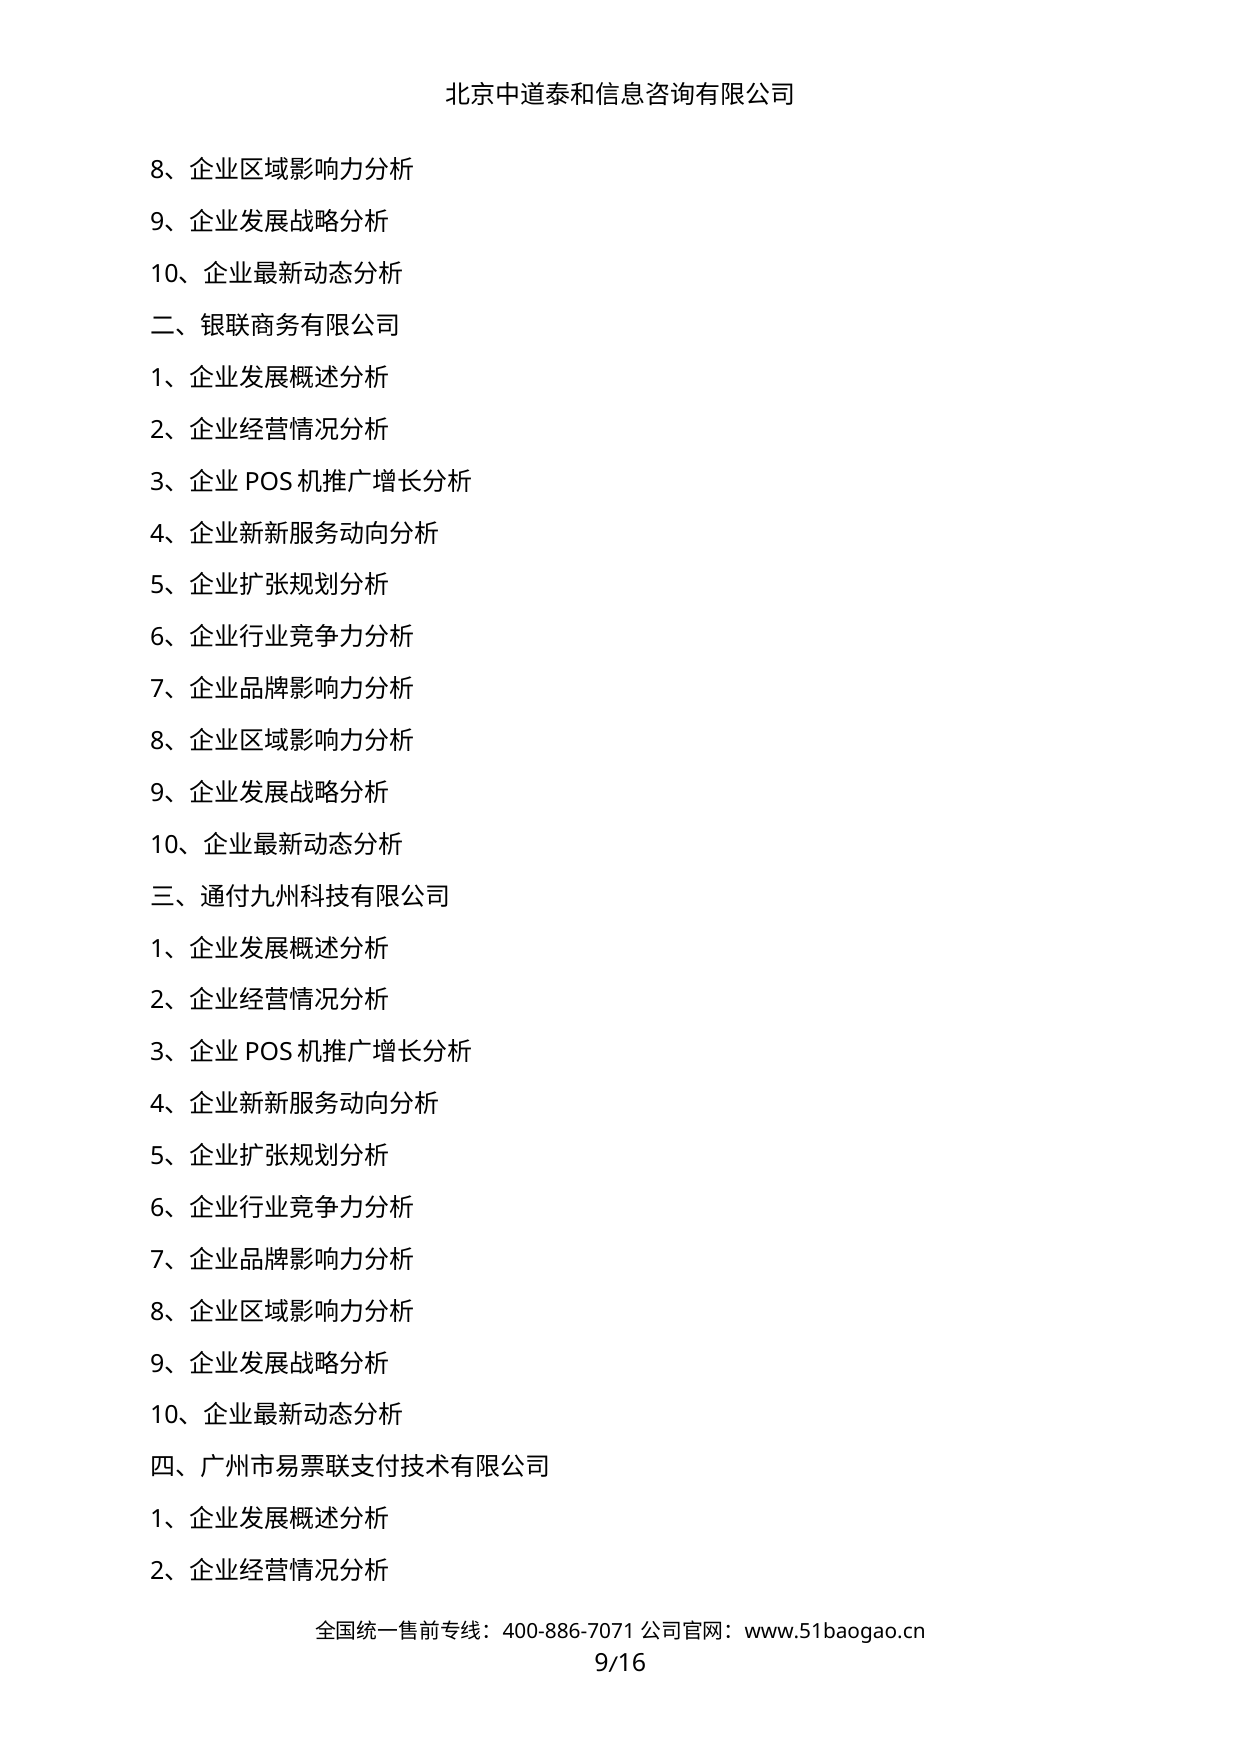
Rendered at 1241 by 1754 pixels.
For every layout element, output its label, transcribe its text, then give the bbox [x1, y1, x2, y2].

text 6、企业行业竞争力分析 [150, 1187, 1090, 1224]
text 10、企业最新动态分析 [150, 824, 1090, 861]
text 9、企业发展战略分析 [150, 1343, 1090, 1379]
text 8、企业区域影响力分析 [150, 1291, 1090, 1327]
text 8、企业区域影响力分析 [150, 721, 1090, 757]
text 2、企业经营情况分析 [150, 980, 1090, 1016]
text 3、企业POS机推广增长分析 [150, 461, 1090, 497]
text 5、企业扩张规划分析 [150, 1136, 1090, 1172]
text 3、企业POS机推广增长分析 [150, 1032, 1090, 1068]
text 1、企业发展概述分析 [150, 357, 1090, 394]
text 9、企业发展战略分析 [150, 772, 1090, 809]
text 4、企业新新服务动向分析 [150, 1084, 1090, 1120]
text 2、企业经营情况分析 [150, 409, 1090, 446]
text 8、企业区域影响力分析 [150, 150, 1090, 186]
text 10、企业最新动态分析 [150, 1395, 1090, 1431]
text 1、企业发展概述分析 [150, 1499, 1090, 1535]
text 三、通付九州科技有限公司 [150, 876, 1090, 912]
text 10、企业最新动态分析 [150, 254, 1090, 290]
text 二、银联商务有限公司 [150, 306, 1090, 342]
text 1、企业发展概述分析 [150, 928, 1090, 964]
text 7、企业品牌影响力分析 [150, 1239, 1090, 1276]
text 2、企业经营情况分析 [150, 1551, 1090, 1587]
text 四、广州市易票联支付技术有限公司 [150, 1447, 1090, 1483]
text 9、企业发展战略分析 [150, 202, 1090, 238]
text 6、企业行业竞争力分析 [150, 617, 1090, 653]
text 5、企业扩张规划分析 [150, 565, 1090, 601]
text 4、企业新新服务动向分析 [150, 513, 1090, 549]
text 7、企业品牌影响力分析 [150, 669, 1090, 705]
